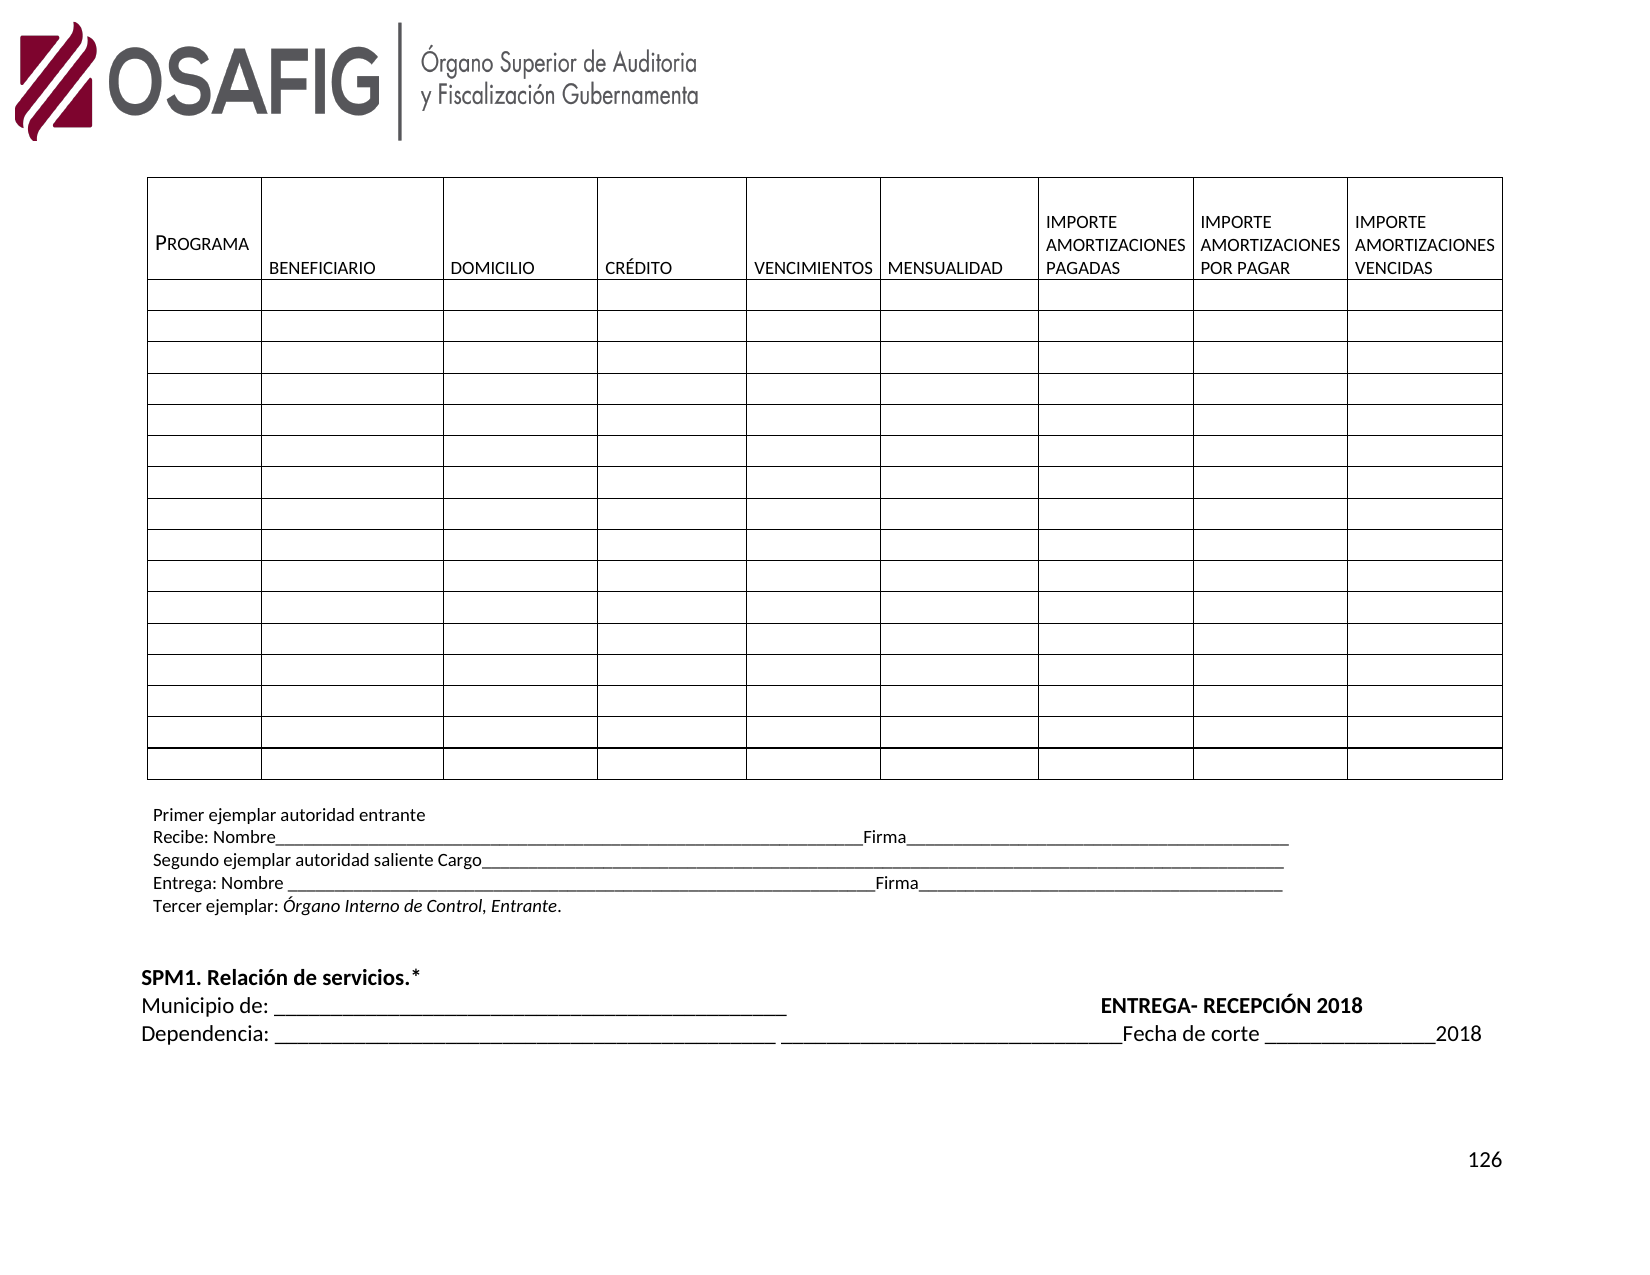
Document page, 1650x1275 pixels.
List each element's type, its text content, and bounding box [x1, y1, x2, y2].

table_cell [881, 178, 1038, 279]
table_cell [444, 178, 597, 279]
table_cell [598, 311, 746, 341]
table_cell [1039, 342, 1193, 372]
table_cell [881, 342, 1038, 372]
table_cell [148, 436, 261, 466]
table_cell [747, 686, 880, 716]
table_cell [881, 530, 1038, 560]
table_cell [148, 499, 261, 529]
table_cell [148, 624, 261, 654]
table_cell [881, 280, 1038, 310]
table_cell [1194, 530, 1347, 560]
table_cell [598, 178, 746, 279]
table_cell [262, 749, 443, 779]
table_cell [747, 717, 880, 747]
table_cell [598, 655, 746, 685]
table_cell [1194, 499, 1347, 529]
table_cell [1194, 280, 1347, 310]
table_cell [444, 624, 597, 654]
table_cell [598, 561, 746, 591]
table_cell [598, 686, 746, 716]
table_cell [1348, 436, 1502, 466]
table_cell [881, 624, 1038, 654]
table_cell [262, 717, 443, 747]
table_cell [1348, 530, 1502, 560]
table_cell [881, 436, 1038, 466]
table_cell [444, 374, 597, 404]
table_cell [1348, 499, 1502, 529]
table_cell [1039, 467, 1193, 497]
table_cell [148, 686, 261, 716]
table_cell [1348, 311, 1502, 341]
text Municipio de: _____________________________________________ ENTREGA- RECEPCIÓN 2018 [141, 991, 1502, 1019]
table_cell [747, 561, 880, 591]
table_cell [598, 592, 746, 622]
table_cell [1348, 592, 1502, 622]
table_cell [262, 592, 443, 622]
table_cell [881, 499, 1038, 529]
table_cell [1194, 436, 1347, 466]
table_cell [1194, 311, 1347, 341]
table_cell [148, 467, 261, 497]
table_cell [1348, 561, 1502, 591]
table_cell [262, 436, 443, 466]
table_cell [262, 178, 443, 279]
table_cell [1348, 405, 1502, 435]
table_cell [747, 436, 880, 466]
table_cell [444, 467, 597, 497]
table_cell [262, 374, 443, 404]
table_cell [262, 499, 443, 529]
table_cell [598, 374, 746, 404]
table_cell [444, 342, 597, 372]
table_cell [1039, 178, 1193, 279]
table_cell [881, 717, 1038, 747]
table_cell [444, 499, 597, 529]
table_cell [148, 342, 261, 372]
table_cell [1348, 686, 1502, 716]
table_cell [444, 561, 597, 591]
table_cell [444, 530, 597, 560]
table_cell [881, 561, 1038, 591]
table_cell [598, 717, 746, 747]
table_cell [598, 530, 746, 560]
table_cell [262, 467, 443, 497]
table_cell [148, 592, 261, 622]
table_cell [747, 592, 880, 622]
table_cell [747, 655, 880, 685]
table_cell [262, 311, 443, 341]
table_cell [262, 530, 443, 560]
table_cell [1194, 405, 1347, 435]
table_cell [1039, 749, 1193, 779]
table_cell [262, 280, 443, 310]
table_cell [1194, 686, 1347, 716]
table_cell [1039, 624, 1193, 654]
picture [14, 21, 698, 141]
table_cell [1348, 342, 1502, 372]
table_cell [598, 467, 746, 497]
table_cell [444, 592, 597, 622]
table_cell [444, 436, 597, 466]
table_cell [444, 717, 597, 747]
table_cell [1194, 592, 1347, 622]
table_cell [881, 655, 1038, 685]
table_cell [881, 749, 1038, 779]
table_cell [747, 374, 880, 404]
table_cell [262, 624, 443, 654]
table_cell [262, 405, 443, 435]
text Recibe: Nombre_______________________________________________________________Firma_________________________________________ [153, 826, 1502, 848]
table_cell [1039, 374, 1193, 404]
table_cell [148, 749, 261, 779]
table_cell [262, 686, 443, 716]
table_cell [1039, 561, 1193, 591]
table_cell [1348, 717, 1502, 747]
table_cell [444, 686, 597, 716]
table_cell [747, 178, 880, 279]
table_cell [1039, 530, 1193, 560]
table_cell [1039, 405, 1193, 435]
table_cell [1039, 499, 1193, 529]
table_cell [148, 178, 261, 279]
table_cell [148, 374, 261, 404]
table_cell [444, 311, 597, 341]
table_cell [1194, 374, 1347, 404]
text Dependencia: ____________________________________________ ______________________________Fecha de corte _______________2018 [141, 1019, 1502, 1047]
text Segundo ejemplar autoridad saliente Cargo______________________________________________________________________________________ [153, 848, 1502, 871]
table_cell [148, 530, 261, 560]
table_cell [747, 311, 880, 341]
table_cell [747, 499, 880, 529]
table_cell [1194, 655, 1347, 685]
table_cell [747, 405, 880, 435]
text Primer ejemplar autoridad entrante [153, 803, 1502, 826]
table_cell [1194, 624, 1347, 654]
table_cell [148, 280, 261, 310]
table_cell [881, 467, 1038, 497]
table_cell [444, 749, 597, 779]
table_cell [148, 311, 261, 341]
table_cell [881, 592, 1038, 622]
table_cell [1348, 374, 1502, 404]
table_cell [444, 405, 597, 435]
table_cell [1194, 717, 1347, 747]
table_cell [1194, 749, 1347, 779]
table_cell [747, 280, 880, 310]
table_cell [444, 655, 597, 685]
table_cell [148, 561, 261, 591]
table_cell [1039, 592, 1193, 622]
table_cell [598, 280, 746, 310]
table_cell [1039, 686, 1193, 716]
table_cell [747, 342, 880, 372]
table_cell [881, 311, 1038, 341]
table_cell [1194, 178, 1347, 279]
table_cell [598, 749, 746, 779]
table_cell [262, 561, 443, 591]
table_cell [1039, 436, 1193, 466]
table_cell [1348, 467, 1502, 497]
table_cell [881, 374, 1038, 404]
text Tercer ejemplar: Órgano Interno de Control, Entrante. [153, 894, 1502, 917]
text Entrega: Nombre _______________________________________________________________Firma_______________________________________ [153, 871, 1502, 894]
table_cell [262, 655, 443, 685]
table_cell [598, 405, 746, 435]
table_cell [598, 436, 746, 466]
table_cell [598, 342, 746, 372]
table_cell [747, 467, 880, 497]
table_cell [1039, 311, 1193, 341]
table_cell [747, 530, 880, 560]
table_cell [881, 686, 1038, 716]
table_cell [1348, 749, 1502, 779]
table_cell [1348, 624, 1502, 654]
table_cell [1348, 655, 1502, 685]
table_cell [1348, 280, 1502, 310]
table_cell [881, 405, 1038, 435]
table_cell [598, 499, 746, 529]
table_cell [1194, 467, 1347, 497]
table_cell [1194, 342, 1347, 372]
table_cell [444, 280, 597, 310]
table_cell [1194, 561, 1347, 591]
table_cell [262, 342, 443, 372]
text SPM1. Relación de servicios.* [141, 963, 1502, 991]
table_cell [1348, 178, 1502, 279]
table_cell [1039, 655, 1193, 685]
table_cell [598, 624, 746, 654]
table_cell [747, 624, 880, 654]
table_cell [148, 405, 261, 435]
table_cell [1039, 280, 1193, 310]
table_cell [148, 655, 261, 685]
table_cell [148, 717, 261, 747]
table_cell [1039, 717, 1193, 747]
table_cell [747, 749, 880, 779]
